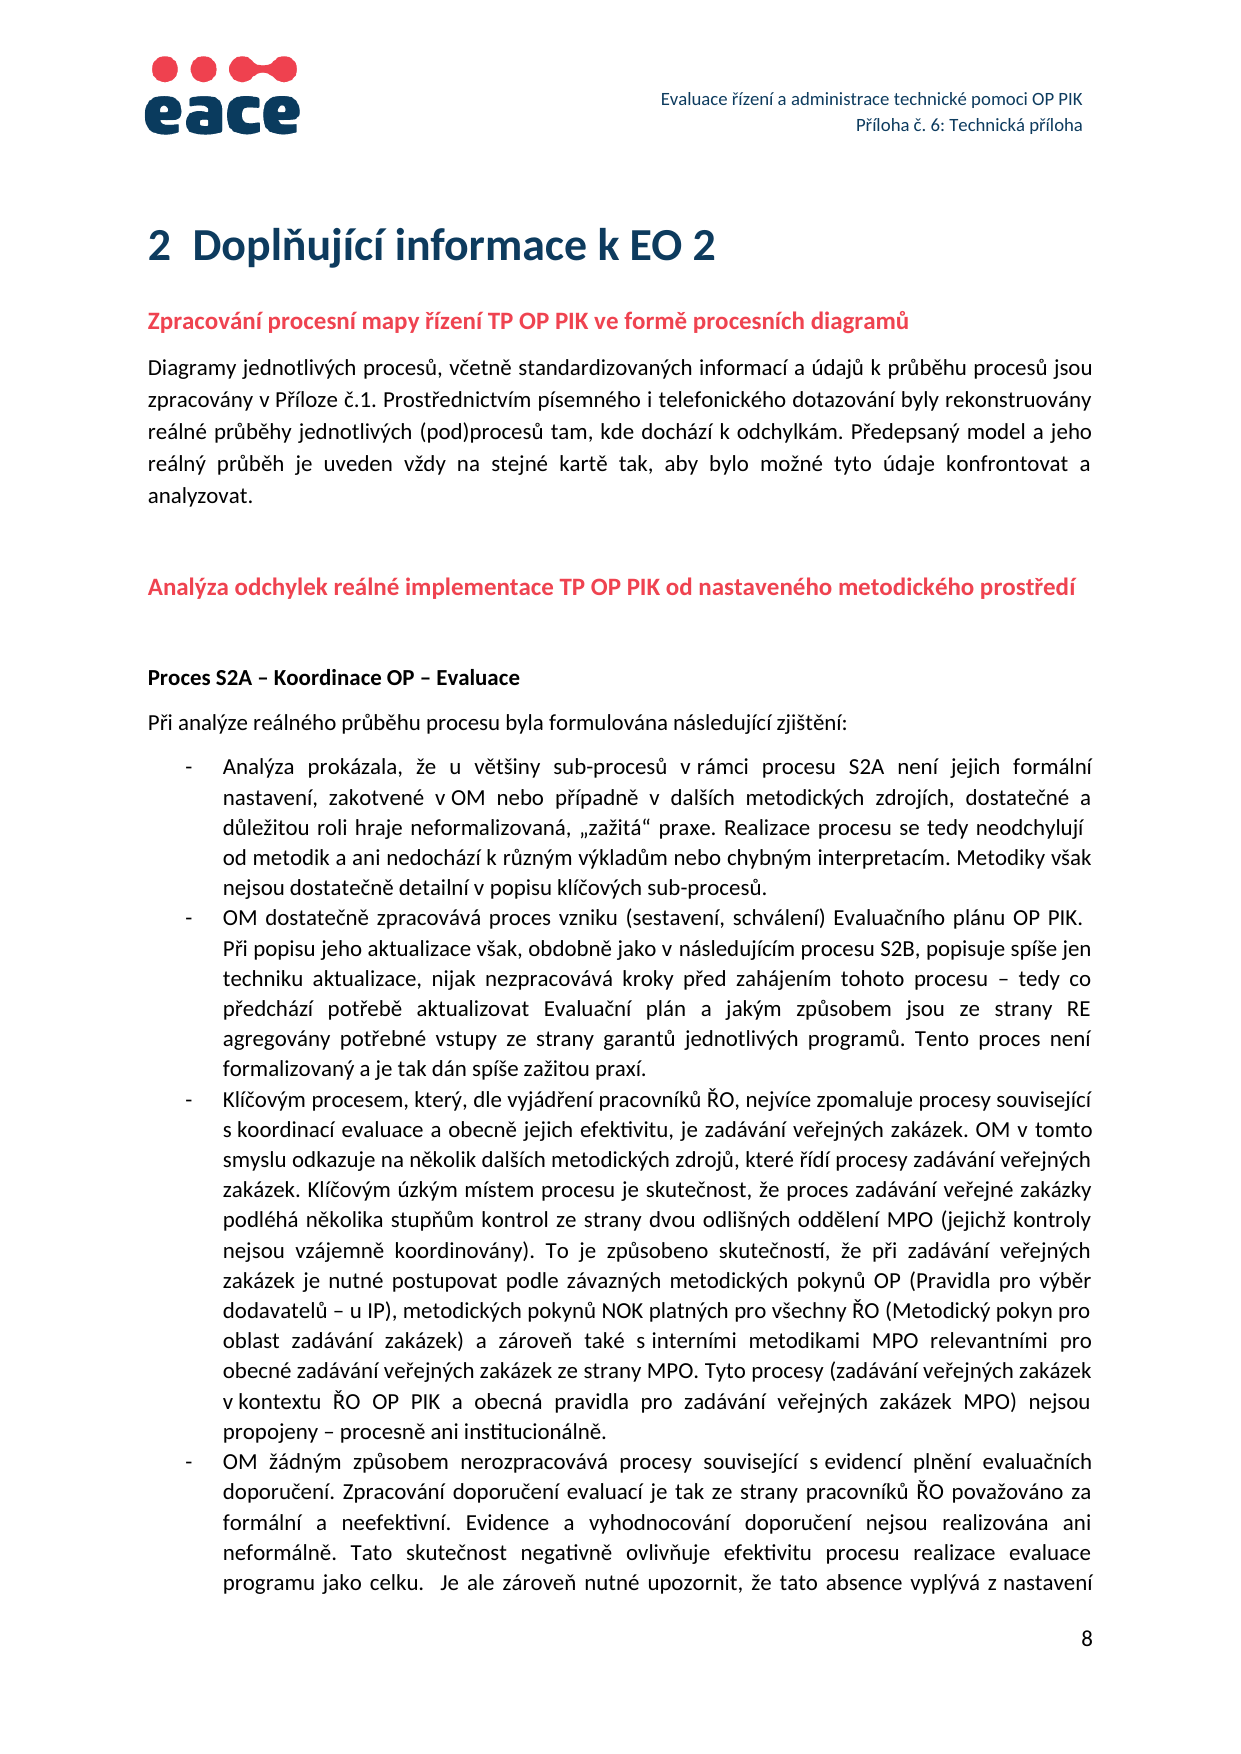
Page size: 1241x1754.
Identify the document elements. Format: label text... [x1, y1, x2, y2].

list Analýza prokázala, že u většiny sub-procesů v rámci procesu S2A není jejich formální nastavení, zakotvené v OM nebo případně v dalších metodických zdrojích, dostatečné a důležitou roli hraje neformalizovaná, „zažitá“ praxe. Realizace procesu se tedy neodchylují od metodik a ani nedochází k různým výkladům nebo chybným interpretacím. Metodiky však nejsou dostatečně detailní v popisu klíčových sub-procesů. [185, 752, 1093, 901]
text Diagramy jednotlivých procesů, včetně standardizovaných informací a údajů k průběhu procesů jsou zpracovány v Příloze č.1. Prostřednictvím písemného i telefonického dotazování byly rekonstruovány reálné průběhy jednotlivých (pod)procesů tam, kde dochází k odchylkám. Předepsaný model a jeho reálný průběh je uveden vždy na stejné kartě tak, aby bylo možné tyto údaje konfrontovat a analyzovat. [148, 353, 1093, 509]
text Při analýze reálného průběhu procesu byla formulována následující zjištění: [148, 708, 1093, 736]
subtitle Doplňující informace k EO 2 [148, 216, 1093, 272]
subtitle Analýza odchylek reálné implementace TP OP PIK od nastaveného metodického prostředí [148, 571, 1093, 601]
list Klíčovým procesem, který, dle vyjádření pracovníků ŘO, nejvíce zpomaluje procesy související s koordinací evaluace a obecně jejich efektivitu, je zadávání veřejných zakázek. OM v tomto smyslu odkazuje na několik dalších metodických zdrojů, které řídí procesy zadávání veřejných zakázek. Klíčovým úzkým místem procesu je skutečnost, že proces zadávání veřejné zakázky podléhá několika stupňům kontrol ze strany dvou odlišných oddělení MPO (jejichž kontroly nejsou vzájemně koordinovány). To je způsobeno skutečností, že při zadávání veřejných zakázek je nutné postupovat podle závazných metodických pokynů OP (Pravidla pro výběr dodavatelů – u IP), metodických pokynů NOK platných pro všechny ŘO (Metodický pokyn pro oblast zadávání zakázek) a zároveň také s interními metodikami MPO relevantními pro obecné zadávání veřejných zakázek ze strany MPO. Tyto procesy (zadávání veřejných zakázek v kontextu ŘO OP PIK a obecná pravidla pro zadávání veřejných zakázek MPO) nejsou propojeny – procesně ani institucionálně. [185, 1085, 1093, 1445]
picture [136, 44, 314, 153]
list OM dostatečně zpracovává proces vzniku (sestavení, schválení) Evaluačního plánu OP PIK. Při popisu jeho aktualizace však, obdobně jako v následujícím procesu S2B, popisuje spíše jen techniku aktualizace, nijak nezpracovává kroky před zahájením tohoto procesu – tedy co předchází potřebě aktualizovat Evaluační plán a jakým způsobem jsou ze strany RE agregovány potřebné vstupy ze strany garantů jednotlivých programů. Tento proces není formalizovaný a je tak dán spíše zažitou praxí. [185, 903, 1093, 1083]
subtitle Zpracování procesní mapy řízení TP OP PIK ve formě procesních diagramů [148, 305, 1093, 336]
text Proces S2A – Koordinace OP – Evaluace [148, 663, 1093, 691]
